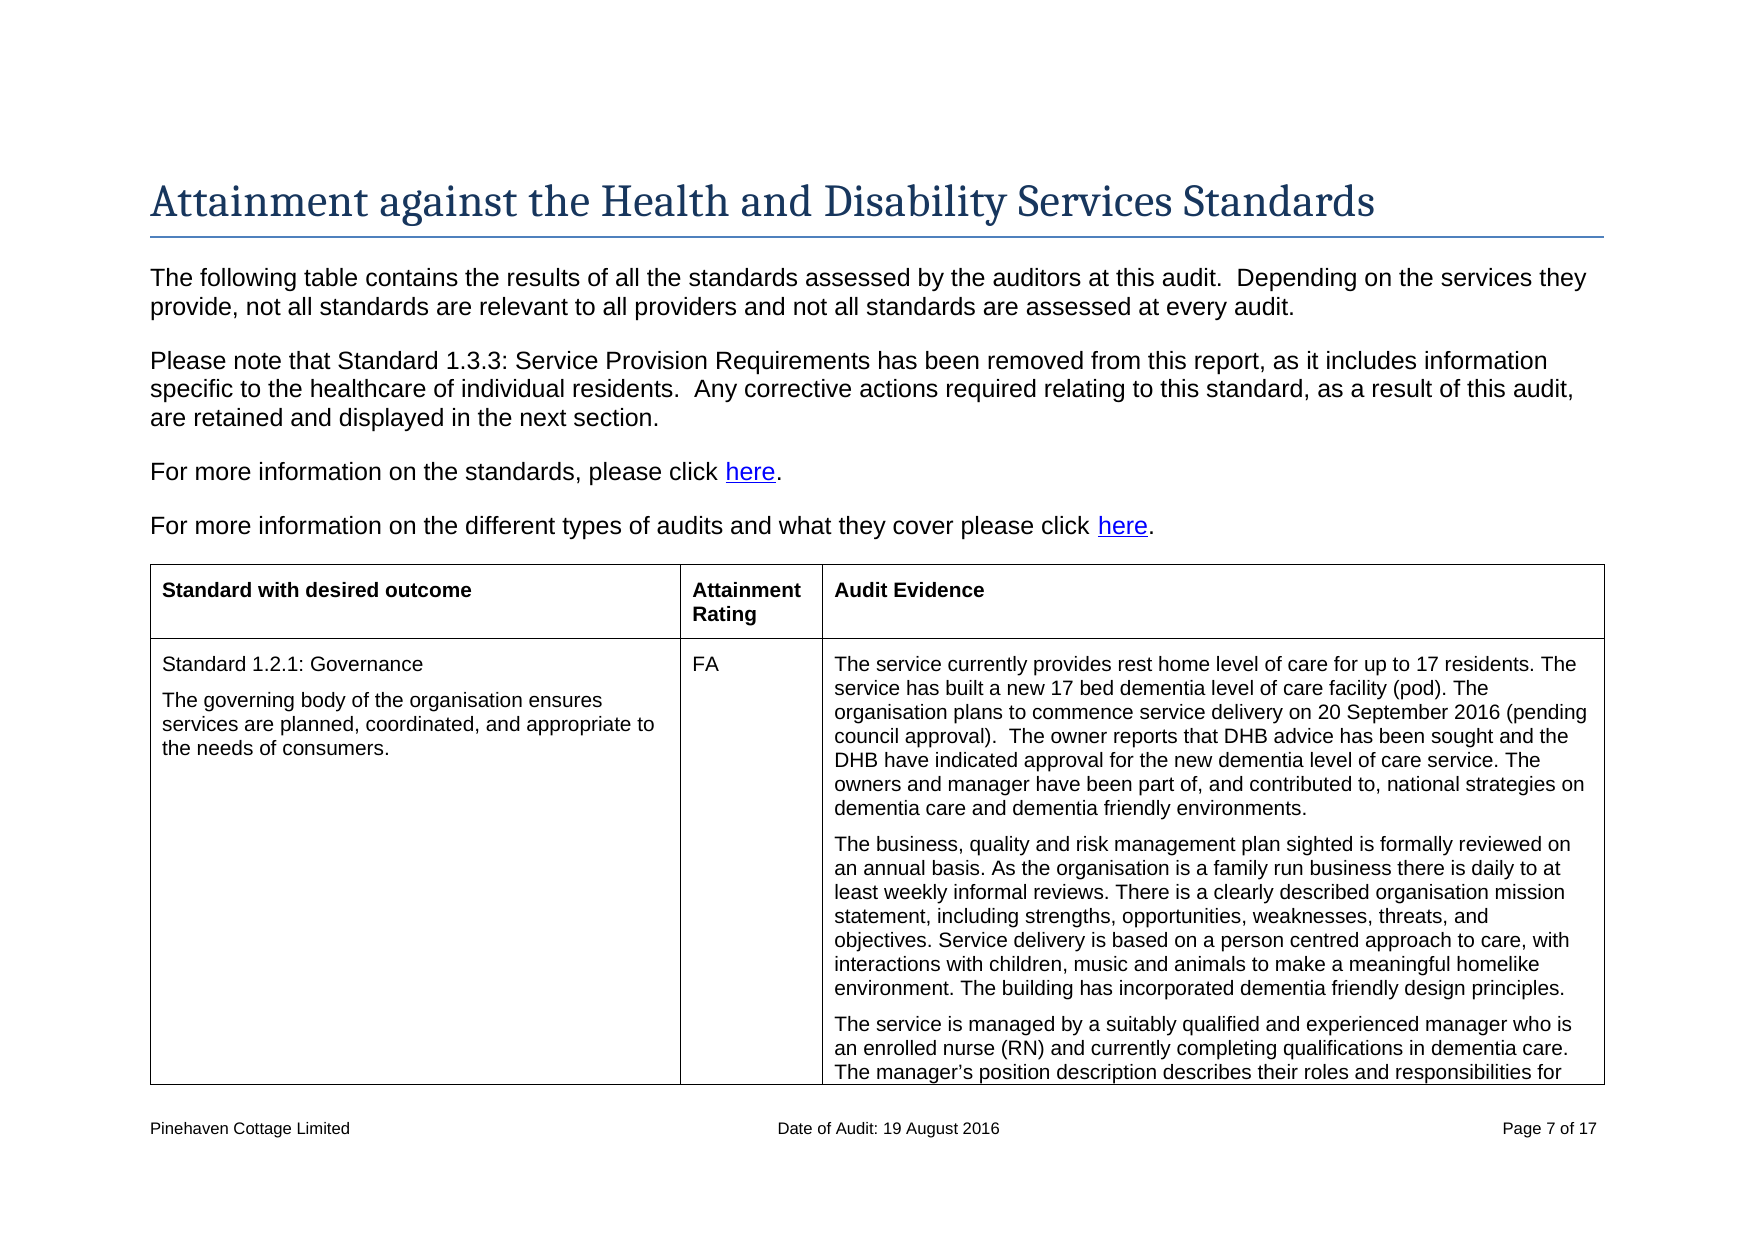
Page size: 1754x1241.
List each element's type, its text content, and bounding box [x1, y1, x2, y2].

text For more information on the standards, please click here. [150, 457, 1604, 486]
table_header Audit Evidence [823, 565, 1604, 638]
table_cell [151, 639, 680, 1084]
table_header Attainment Rating [681, 565, 822, 638]
table_header Standard with desired outcome [151, 565, 680, 638]
table_cell FA [681, 639, 822, 1084]
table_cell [823, 639, 1604, 1084]
text The following table contains the results of all the standards assessed by the auditors at this audit. Depending on the services they provide, not all standards are relevant to all providers and not all standards are assessed at every audit. [150, 263, 1604, 321]
subtitle Attainment against the Health and Disability Services Standards [150, 175, 1604, 236]
text For more information on the different types of audits and what they cover please click here. [150, 511, 1604, 539]
text Please note that Standard 1.3.3: Service Provision Requirements has been removed from this report, as it includes information specific to the healthcare of individual residents. Any corrective actions required relating to this standard, as a result of this audit, are retained and displayed in the next section. [150, 346, 1604, 432]
